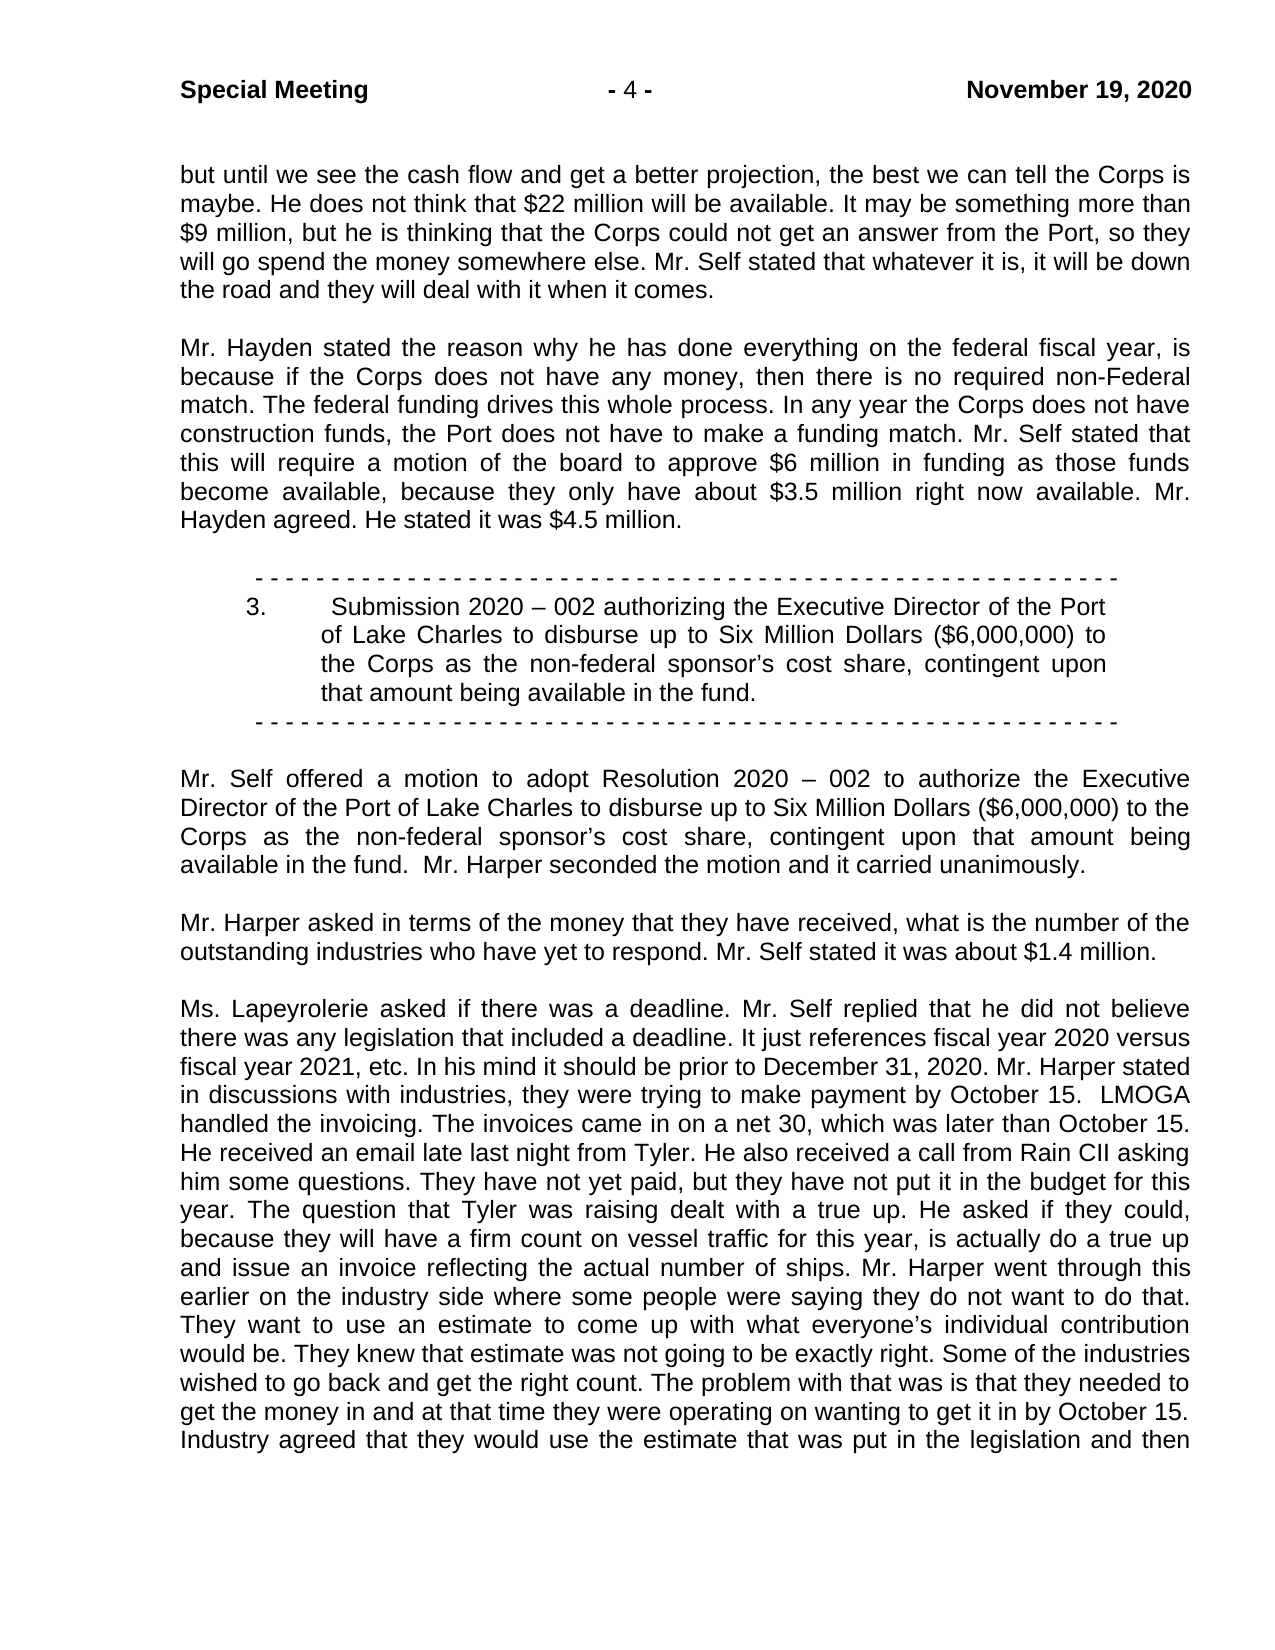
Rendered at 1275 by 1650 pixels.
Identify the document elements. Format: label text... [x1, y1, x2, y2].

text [180, 160, 1192, 304]
text - - - - - - - - - - - - - - - - - - - - - - - - - - - - - - - - - - - - - - - - - - - - - - - - - - - - - - - - - [180, 707, 1200, 735]
text Mr. Hayden stated the reason why he has done everything on the federal fiscal year, is because if the Corps does not have any money, then there is no required non-Federal match. The federal funding drives this whole process. In any year the Corps does not have construction funds, the Port does not have to make a funding match. Mr. Self stated that this will require a motion of the board to approve $6 million in funding as those funds become available, because they only have about $3.5 million right now available. Mr. Hayden agreed. He stated it was $4.5 million. [180, 333, 1192, 534]
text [180, 994, 1192, 1454]
text Mr. Self offered a motion to adopt Resolution 2020 – 002 to authorize the Executive Director of the Port of Lake Charles to disburse up to Six Million Dollars ($6,000,000) to the Corps as the non-federal sponsor’s cost share, contingent upon that amount being available in the fund. Mr. Harper seconded the motion and it carried unanimously. [180, 764, 1192, 879]
text Mr. Harper asked in terms of the money that they have received, what is the number of the outstanding industries who have yet to respond. Mr. Self stated it was about $1.4 million. [180, 908, 1192, 965]
text 3. Submission 2020 – 002 authorizing the Executive Director of the Port of Lake Charles to disburse up to Six Million Dollars ($6,000,000) to the Corps as the non-federal sponsor’s cost share, contingent upon that amount being available in the fund. [246, 592, 1108, 707]
text - - - - - - - - - - - - - - - - - - - - - - - - - - - - - - - - - - - - - - - - - - - - - - - - - - - - - - - - - [180, 563, 1192, 592]
